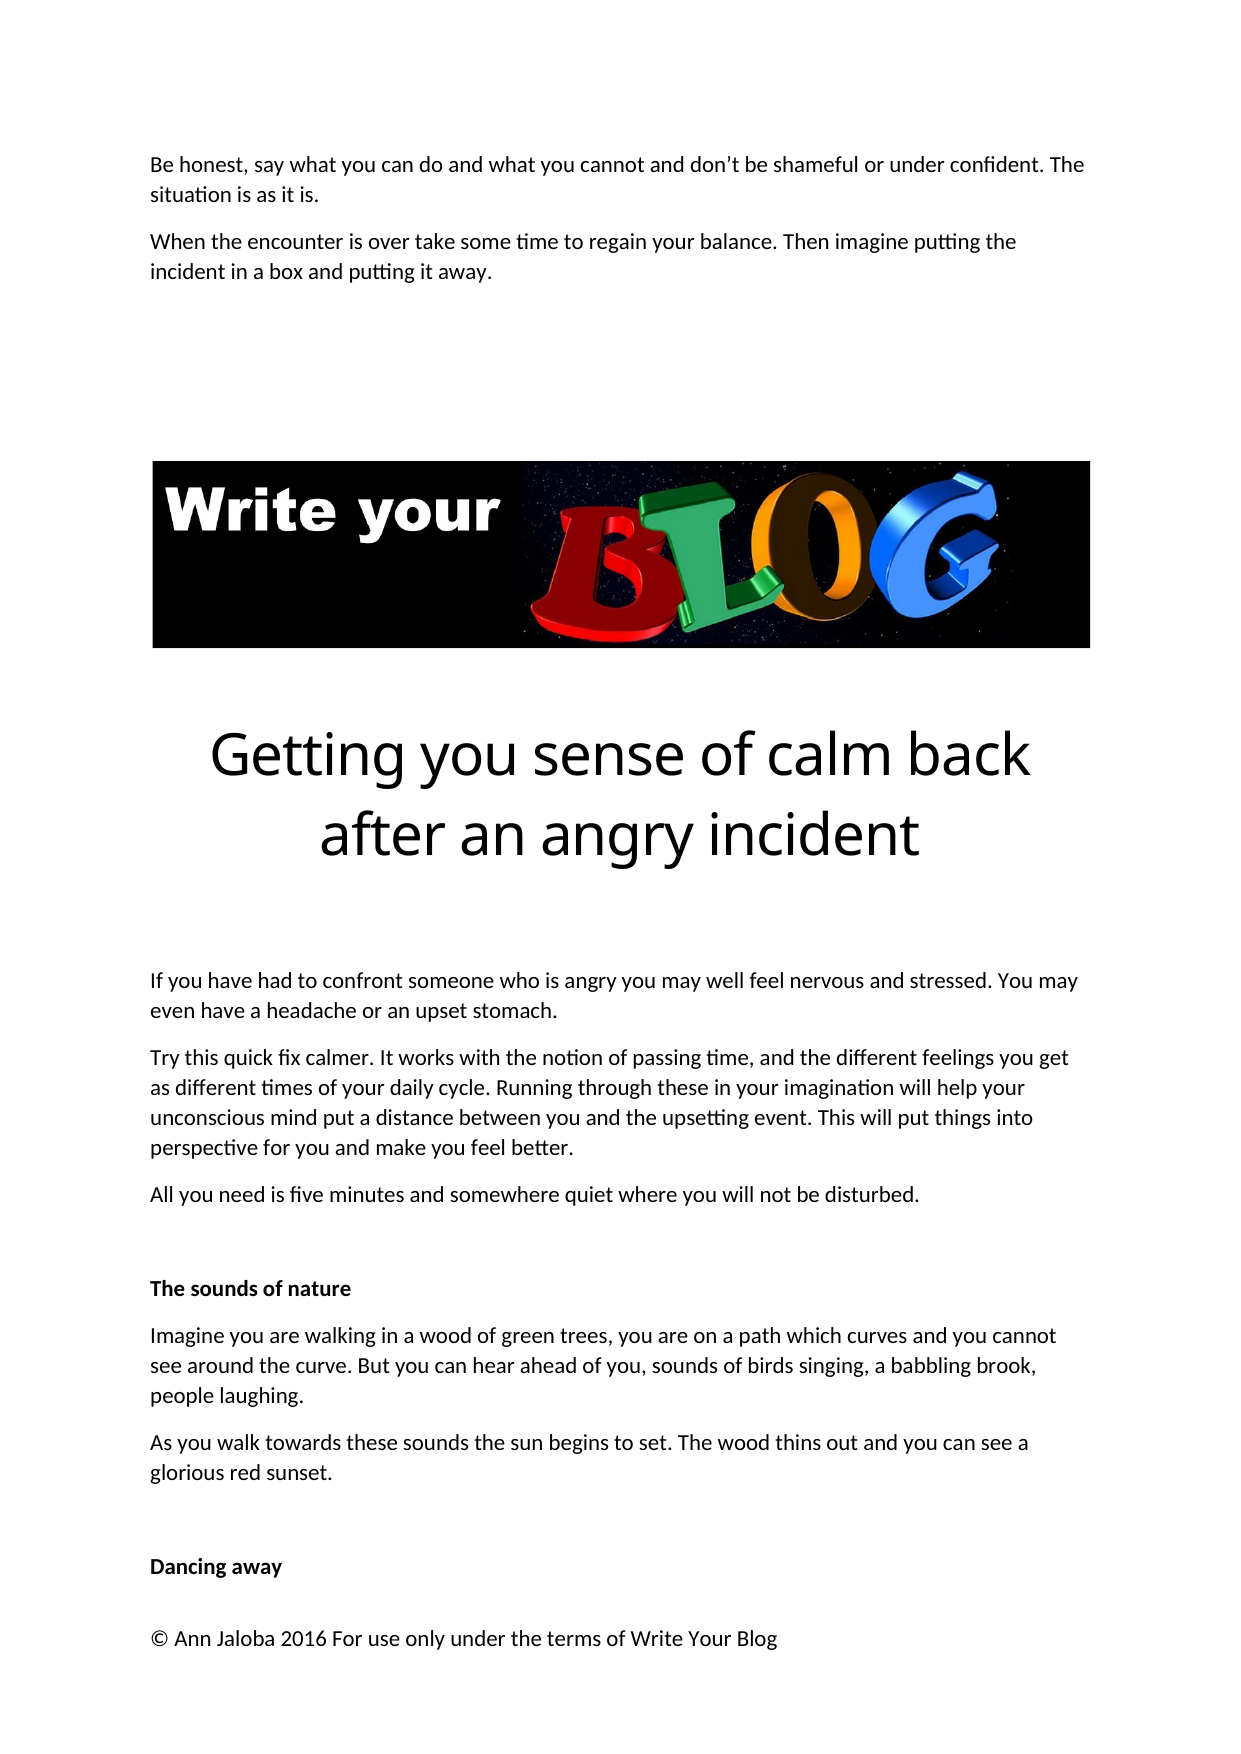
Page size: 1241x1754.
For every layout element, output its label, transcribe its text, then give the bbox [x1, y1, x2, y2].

text The sounds of nature [150, 1274, 1090, 1302]
text If you have had to confront someone who is angry you may well feel nervous and stressed. You may even have a headache or an upset stomach. [150, 966, 1090, 1024]
text All you need is five minutes and somewhere quiet where you will not be disturbed. [150, 1180, 1090, 1208]
title Getting you sense of calm back after an angry incident [150, 713, 319, 872]
text Dancing away [150, 1552, 1090, 1580]
text Be honest, say what you can do and what you cannot and don’t be shameful or under confident. The situation is as it is. [150, 150, 1090, 208]
picture [150, 461, 1091, 650]
text As you walk towards these sounds the sun begins to set. The wood thins out and you can see a glorious red sunset. [150, 1428, 1090, 1487]
text Try this quick fix calmer. It works with the notion of passing time, and the different feelings you get as different times of your daily cycle. Running through these in your imagination will help your unconscious mind put a distance between you and the upsetting event. This will put things into perspective for you and make you feel better. [150, 1043, 1090, 1162]
title Getting you sense of calm back after an angry incident [920, 713, 1090, 872]
text Imagine you are walking in a wood of green trees, you are on a path which curves and you cannot see around the curve. But you can hear ahead of you, sounds of birds singing, a babbling brook, people laughing. [150, 1321, 1090, 1409]
text When the encounter is over take some time to regain your balance. Then imagine putting the incident in a box and putting it away. [150, 227, 1090, 346]
